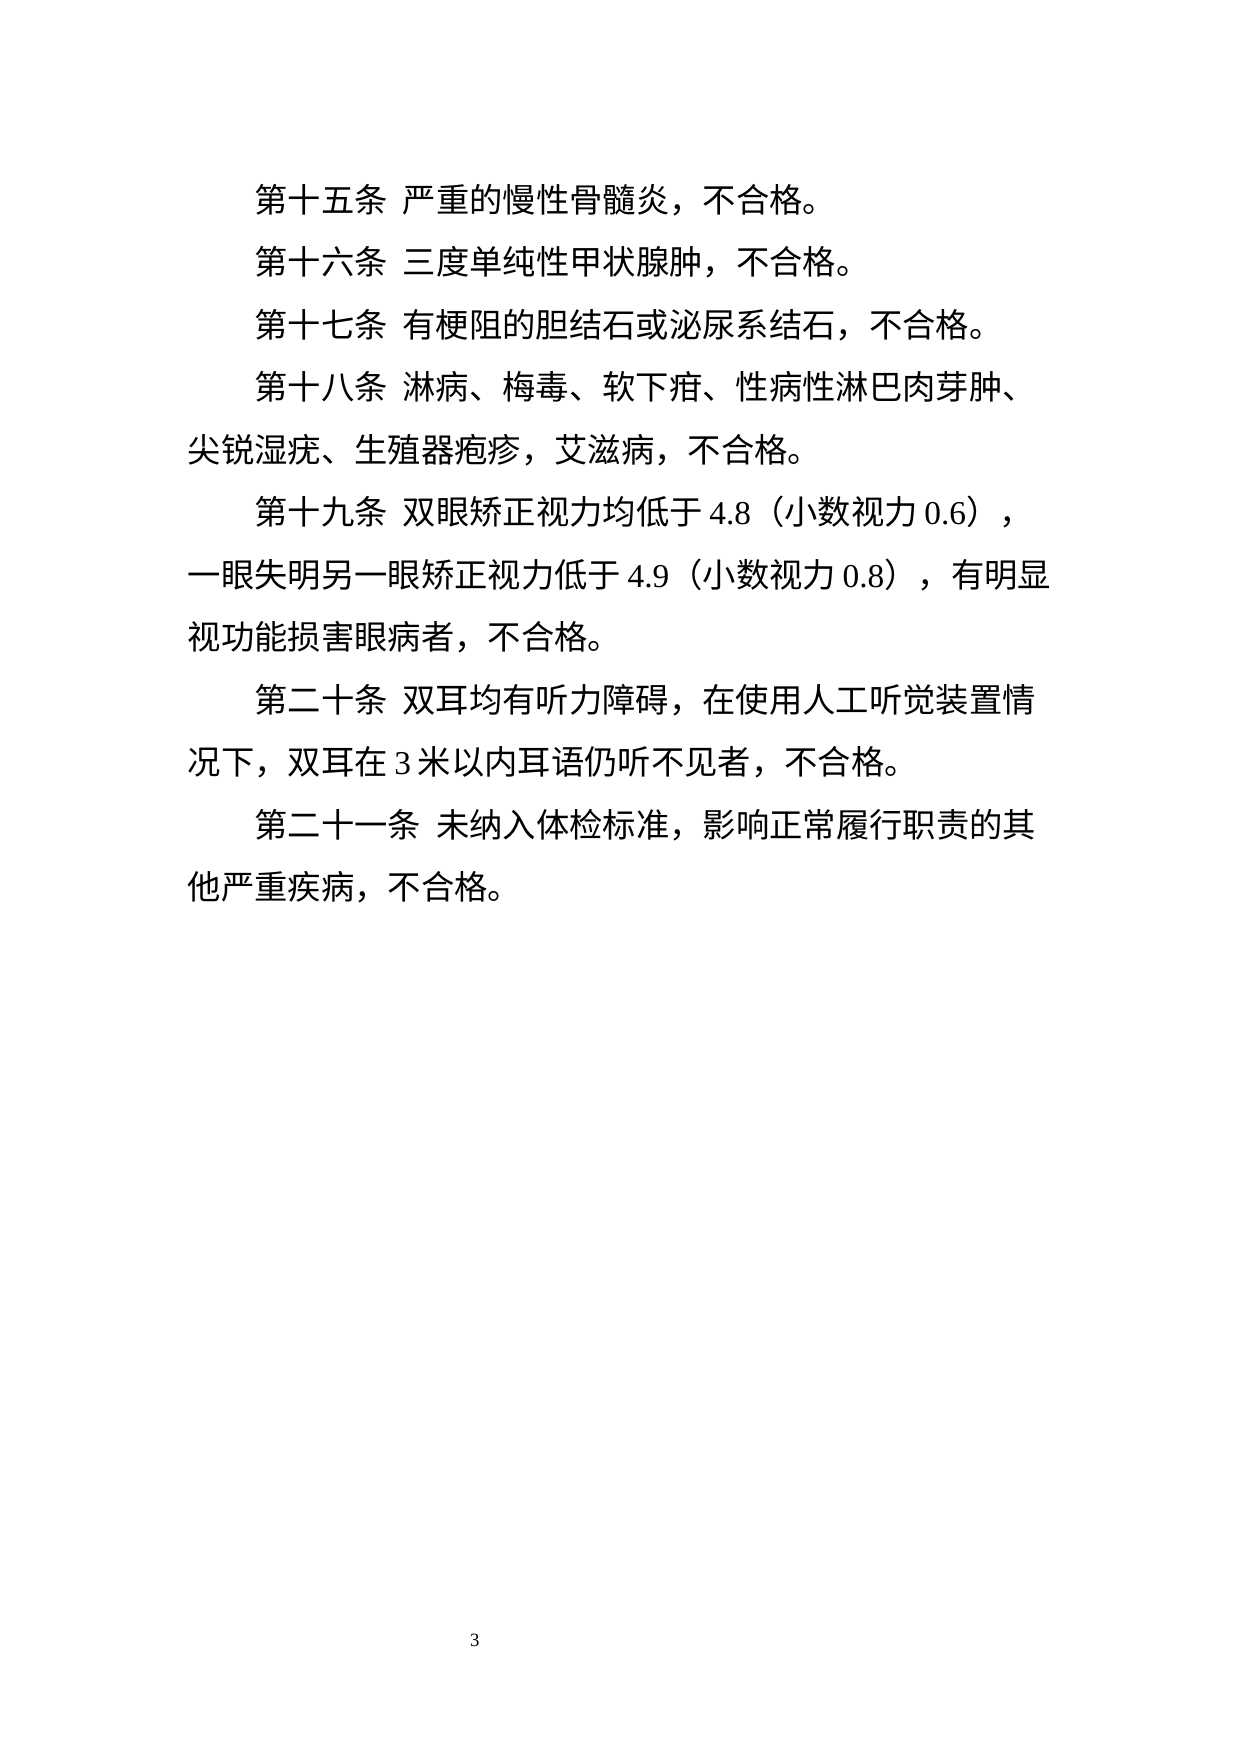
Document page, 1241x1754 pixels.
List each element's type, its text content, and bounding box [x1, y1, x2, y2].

text 第十八条 淋病、梅毒、软下疳、性病性淋巴肉芽肿、尖锐湿疣、生殖器疱疹，艾滋病，不合格。 [187, 349, 1053, 474]
text 第二十条 双耳均有听力障碍，在使用人工听觉装置情况下，双耳在3米以内耳语仍听不见者，不合格。 [187, 662, 1053, 787]
text 第二十一条 未纳入体检标准，影响正常履行职责的其他严重疾病，不合格。 [187, 787, 1053, 912]
text 第十七条 有梗阻的胆结石或泌尿系结石，不合格。 [187, 287, 1053, 349]
text 第十九条 双眼矫正视力均低于4.8（小数视力0.6），一眼失明另一眼矫正视力低于4.9（小数视力0.8），有明显视功能损害眼病者，不合格。 [187, 474, 1053, 662]
text 第十五条 严重的慢性骨髓炎，不合格。 [187, 162, 1053, 224]
text 第十六条 三度单纯性甲状腺肿，不合格。 [187, 224, 1053, 287]
